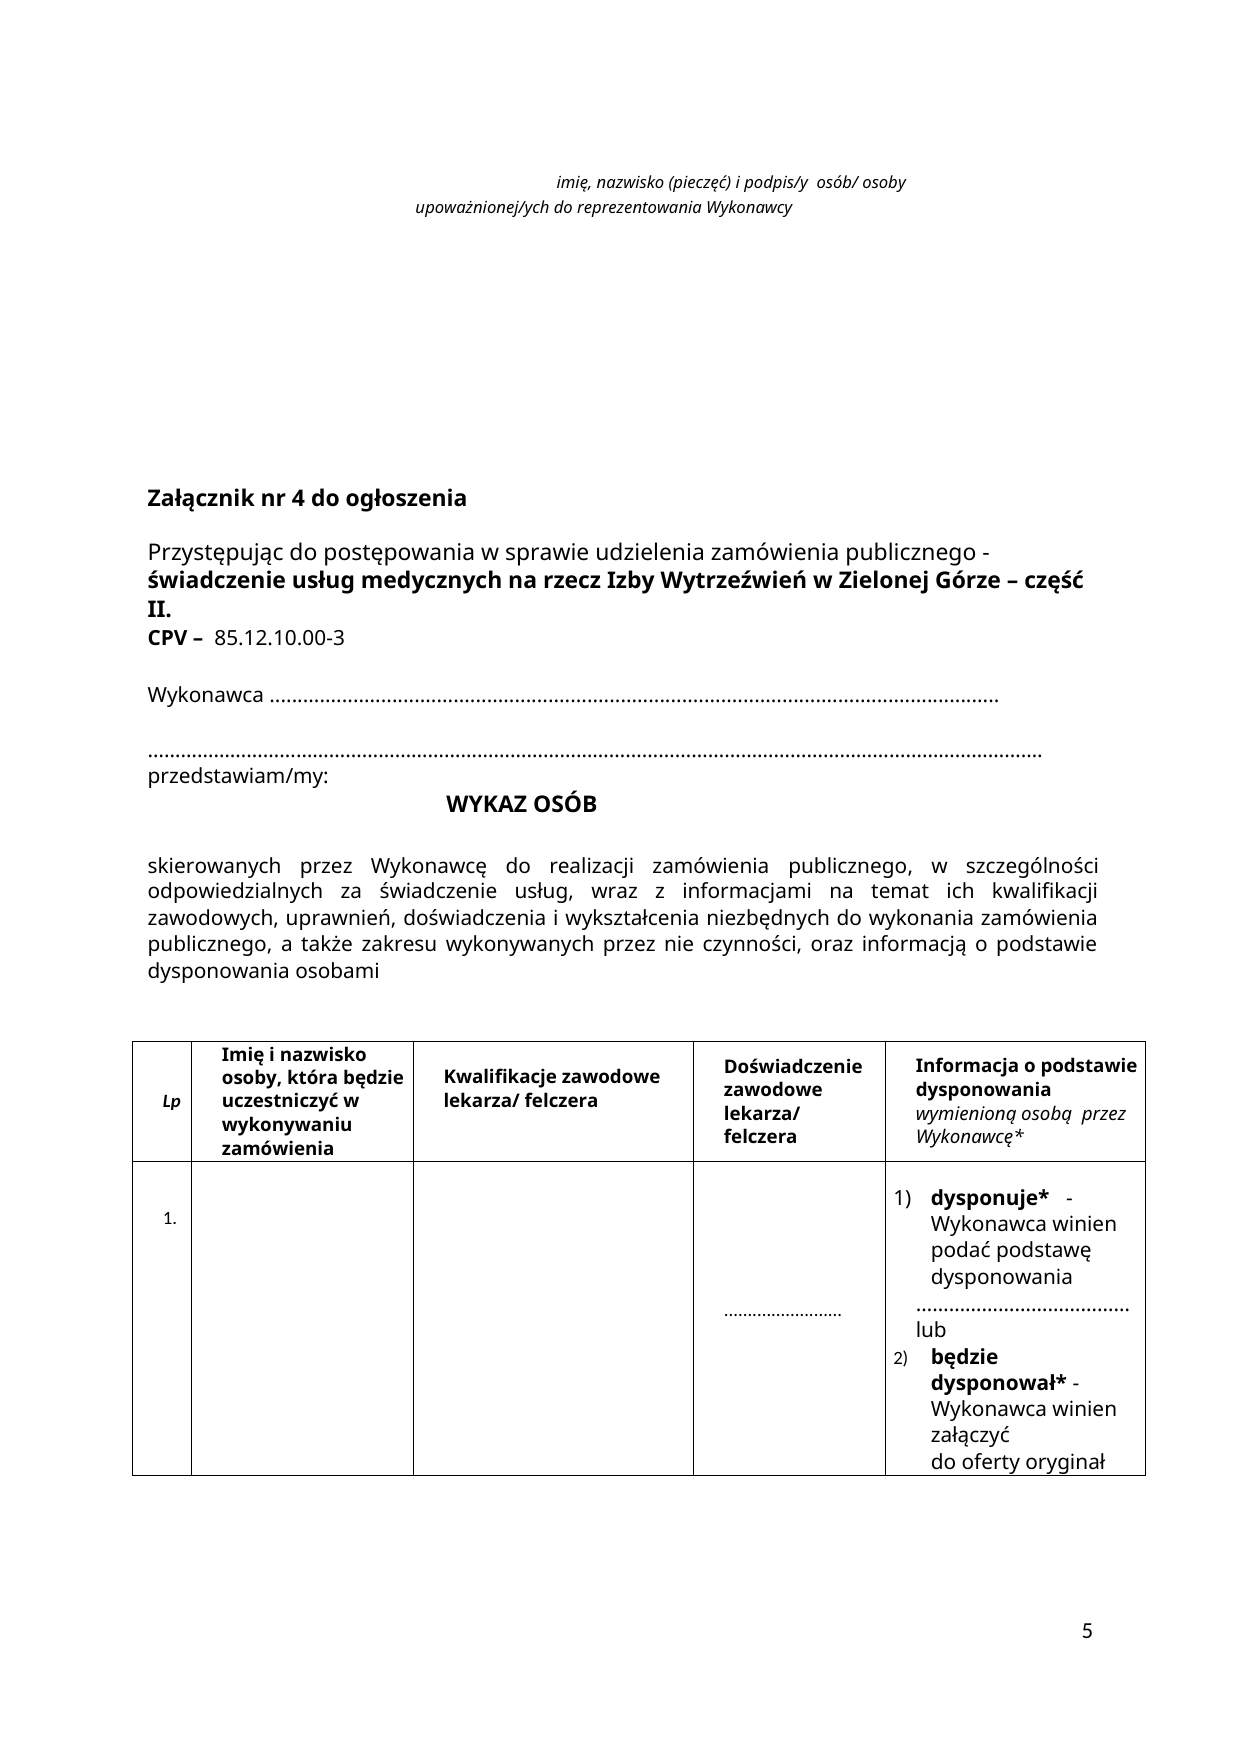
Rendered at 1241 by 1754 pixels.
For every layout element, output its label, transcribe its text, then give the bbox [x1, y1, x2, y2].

text upoważnionej/ych do reprezentowania Wykonawcy [198, 196, 1099, 218]
text imię, nazwisko (pieczęć) i podpis/y osób/ osoby [147, 148, 1099, 194]
table_cell [414, 1162, 693, 1475]
table_header Kwalifikacje zawodowe lekarza/ felczera [414, 1042, 693, 1161]
table_cell 1. [133, 1162, 191, 1475]
table_header Doświadczenie zawodowe lekarza/ felczera [694, 1042, 885, 1161]
text CPV – 85.12.10.00-3 [147, 624, 1099, 651]
table_header Informacja o podstawie dysponowania wymienioną osobą przez Wykonawcę* [886, 1042, 1145, 1161]
text Załącznik nr 4 do ogłoszenia [147, 483, 1099, 512]
text ………………………………………………………………………………………………………………………………………………. [147, 736, 1099, 763]
text skierowanych przez Wykonawcę do realizacji zamówienia publicznego, w szczególności odpowiedzialnych za świadczenie usług, wraz z informacjami na temat ich kwalifikacji zawodowych, uprawnień, doświadczenia i wykształcenia niezbędnych do wykonania zamówienia publicznego, a także zakresu wykonywanych przez nie czynności, oraz informacją o podstawie dysponowania osobami [147, 852, 1099, 984]
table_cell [694, 1162, 885, 1475]
text przedstawiam/my: [147, 763, 1099, 789]
table_cell [192, 1162, 413, 1475]
text Przystępując do postępowania w sprawie udzielenia zamówienia publicznego - świadczenie usług medycznych na rzecz Izby Wytrzeźwień w Zielonej Górze – część II. [147, 537, 1099, 624]
text WYKAZ OSÓB [147, 789, 1099, 818]
text Wykonawca ................................................................................................................................... [147, 681, 1099, 708]
table_header Lp [133, 1042, 191, 1161]
table_header Imię i nazwisko osoby, która będzie uczestniczyć w wykonywaniu zamówienia [192, 1042, 413, 1161]
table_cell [886, 1162, 1145, 1475]
